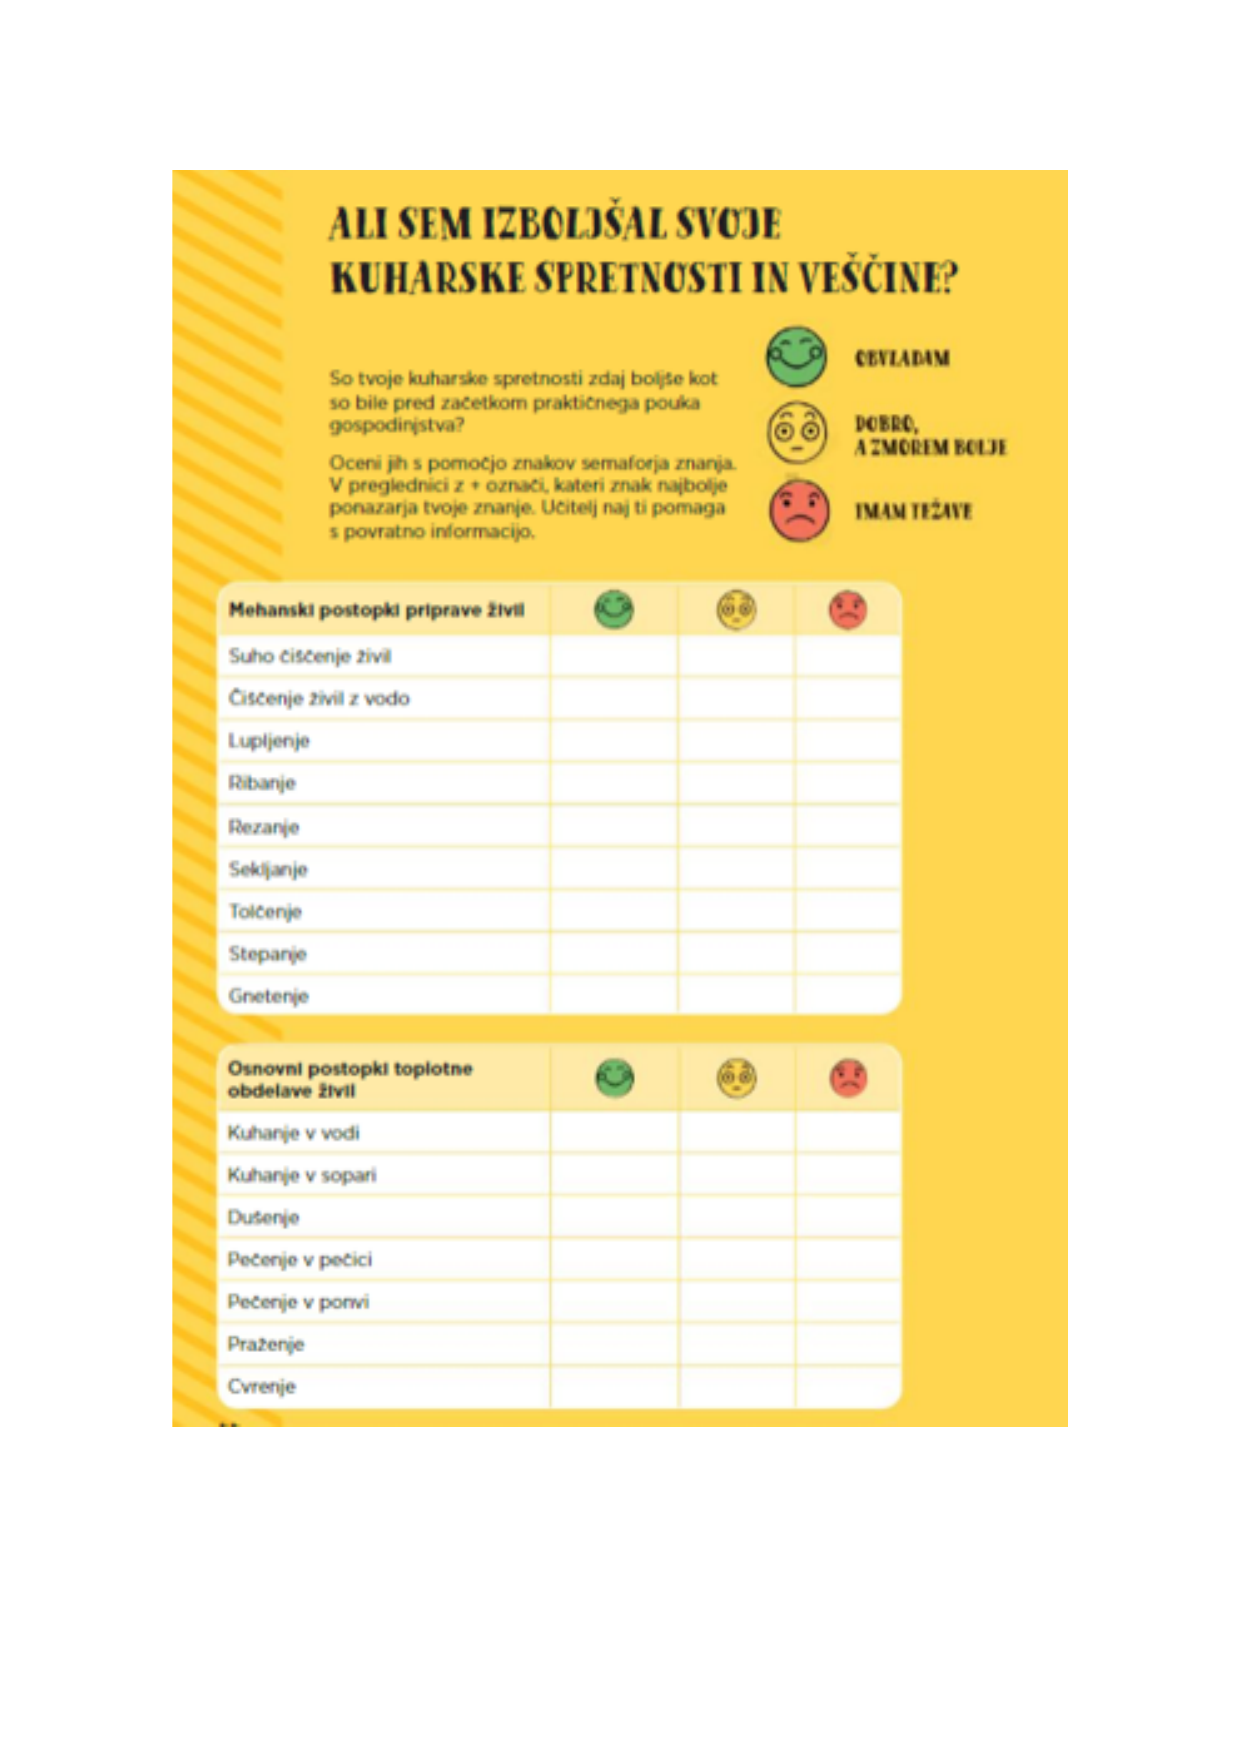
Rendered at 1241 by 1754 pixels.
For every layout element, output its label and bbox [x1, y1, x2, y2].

picture [172, 170, 1068, 1427]
